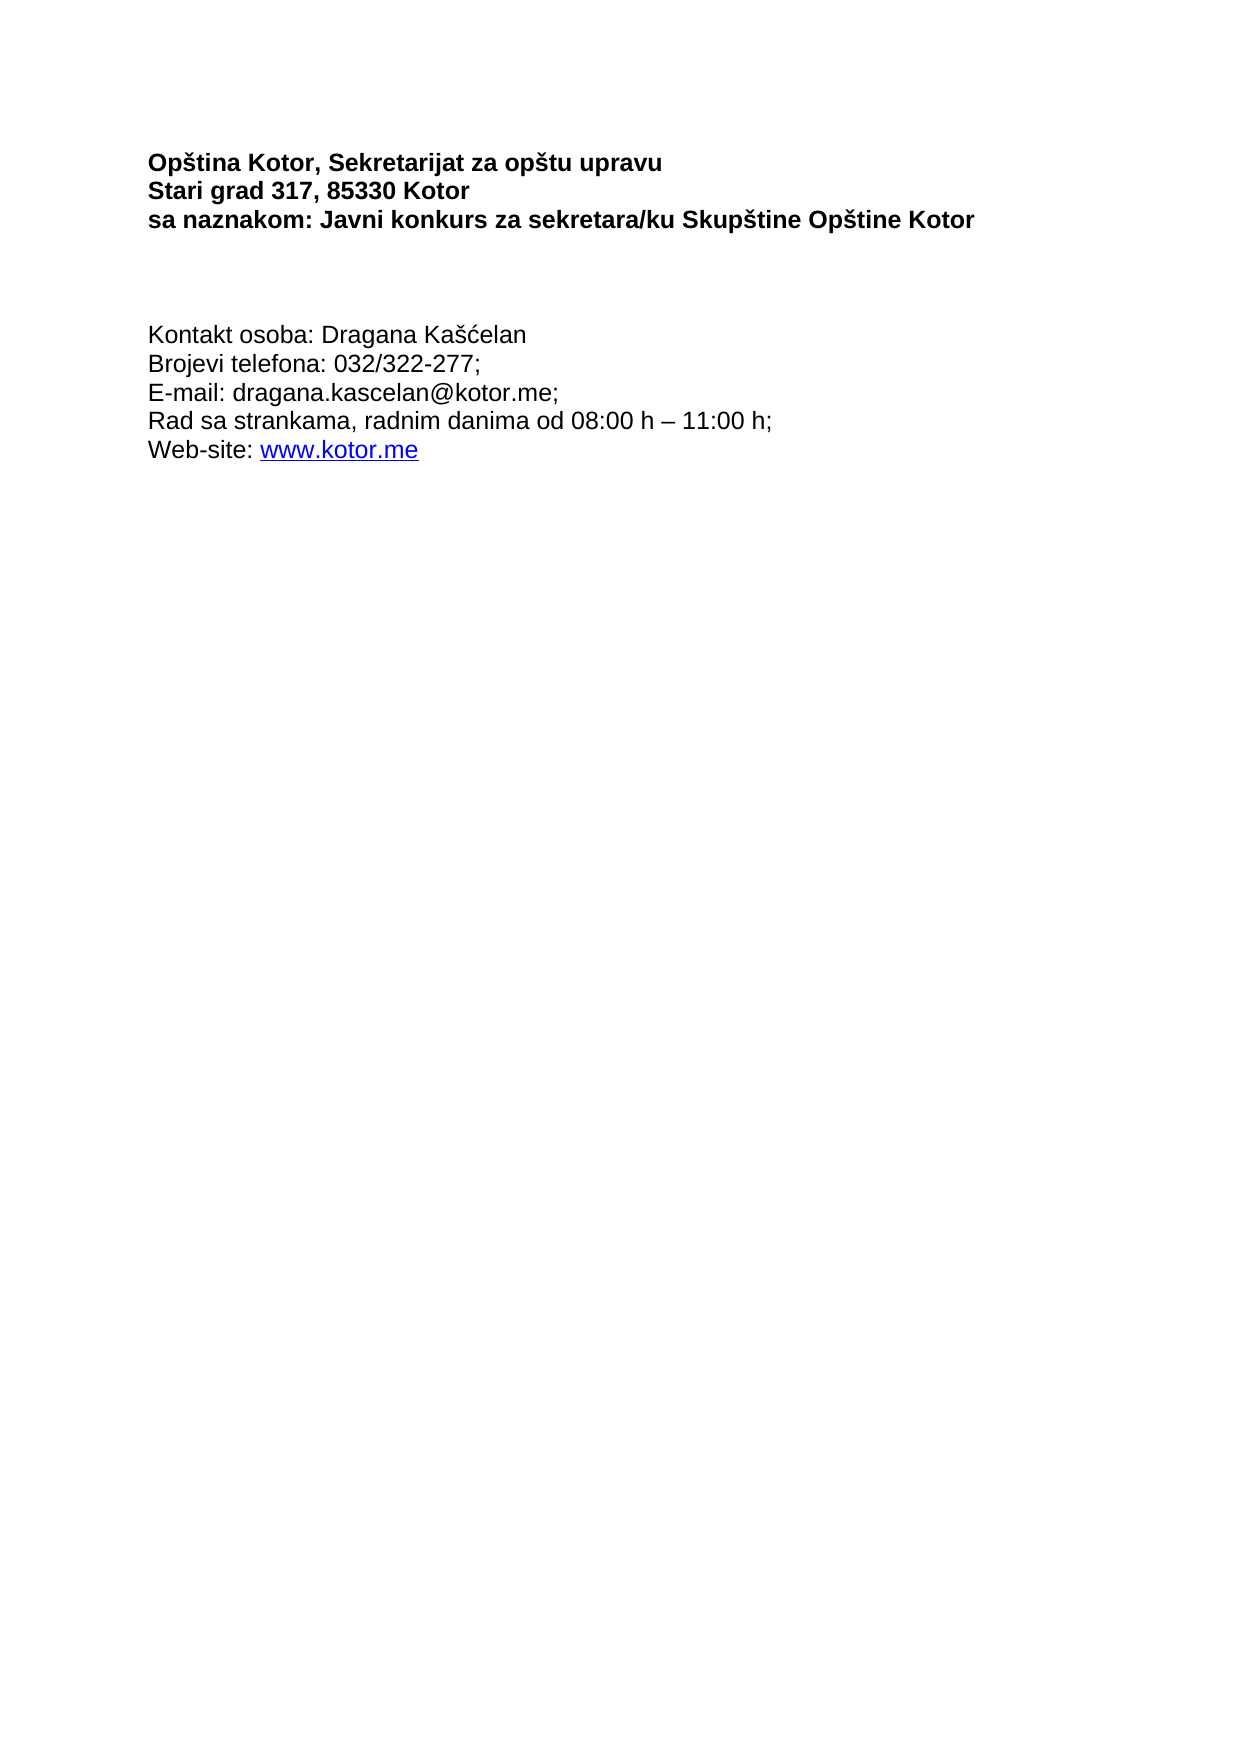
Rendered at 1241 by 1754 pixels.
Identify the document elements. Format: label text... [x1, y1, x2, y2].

text Rad sa strankama, radnim danima od 08:00 h – 11:00 h; [148, 406, 1093, 435]
text Web-site: www.kotor.me [148, 435, 1093, 464]
text Kontakt osoba: Dragana Kašćelan [148, 320, 1093, 349]
text E-mail: dragana.kascelan@kotor.me; [148, 378, 1093, 406]
text sa naznakom: Javni konkurs za sekretara/ku Skupštine Opštine Kotor [148, 205, 1093, 234]
text Stari grad 317, 85330 Kotor [148, 176, 1093, 205]
text Brojevi telefona: 032/322-277; [148, 349, 1093, 378]
text Opština Kotor, Sekretarijat za opštu upravu [148, 148, 1093, 176]
